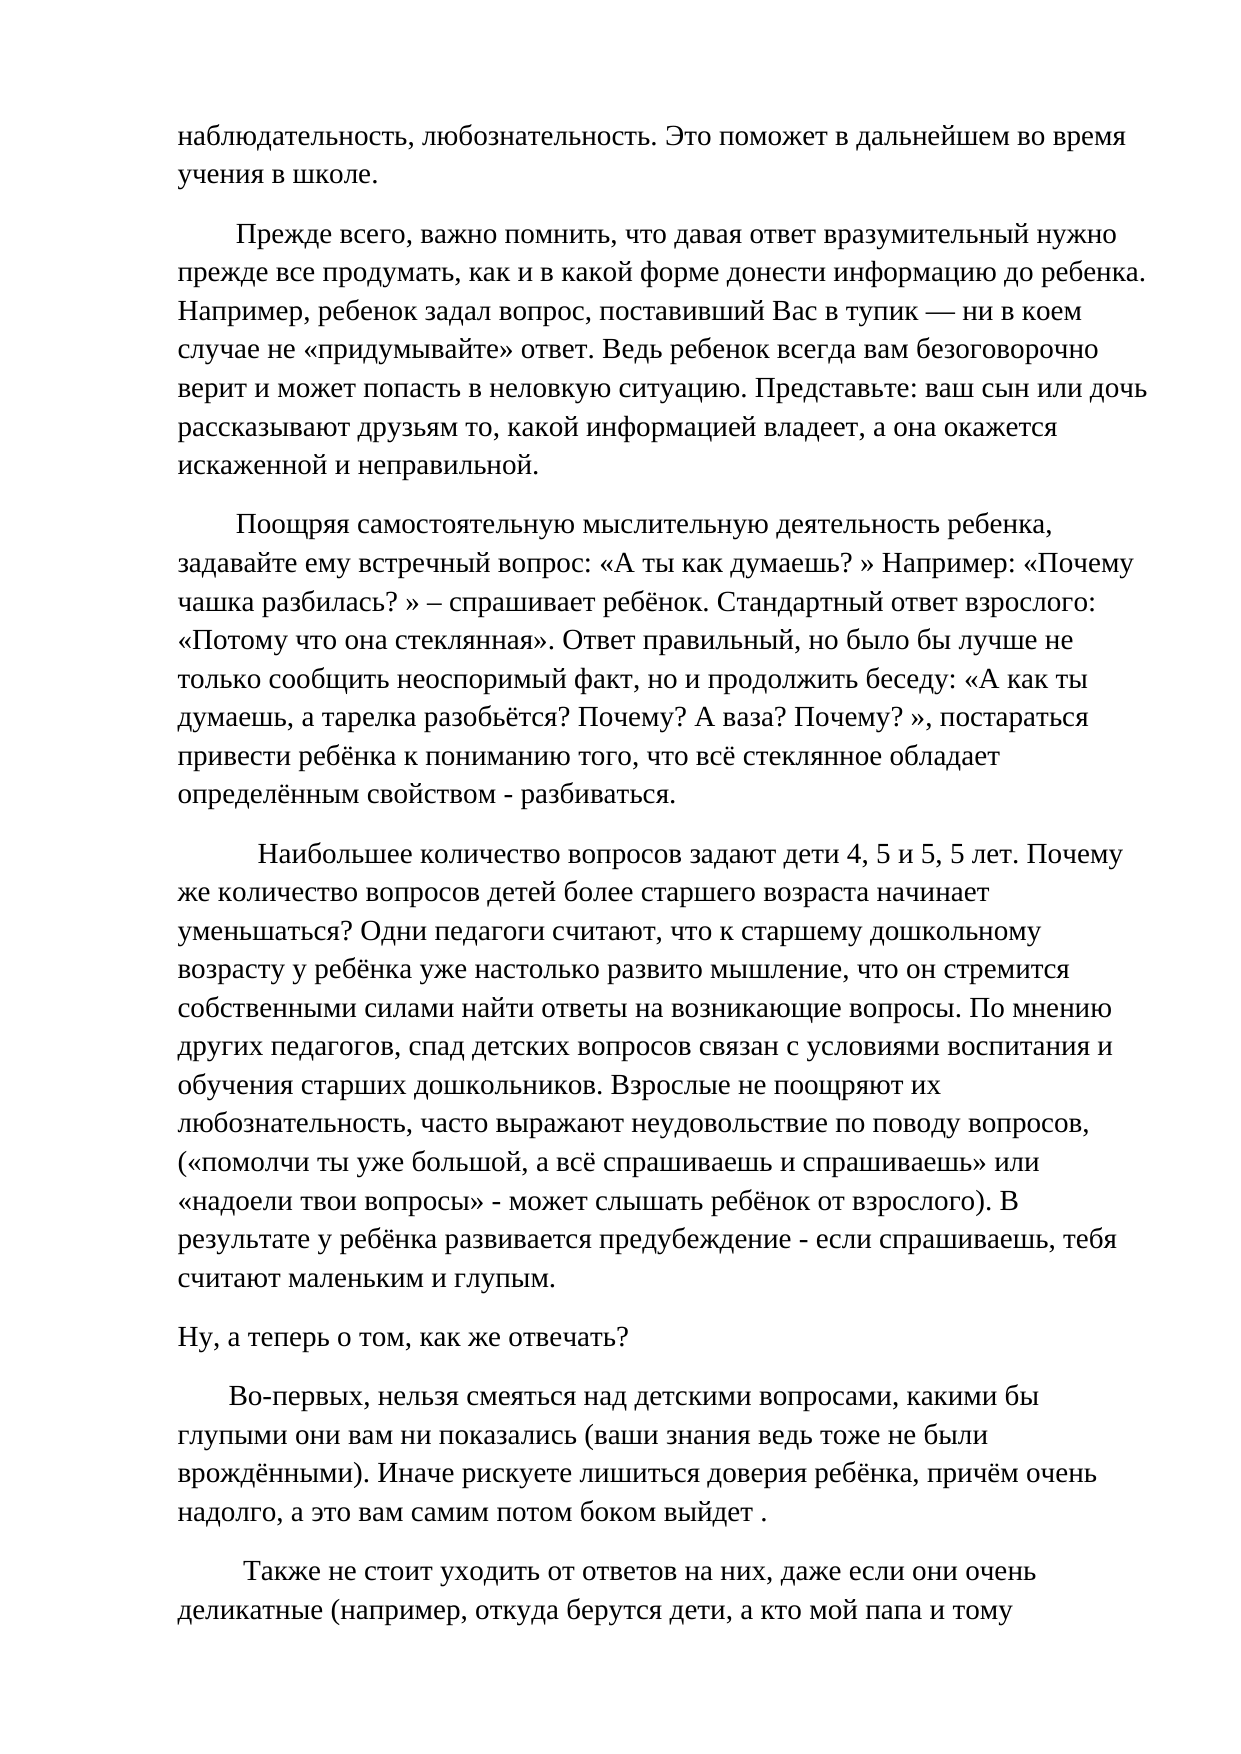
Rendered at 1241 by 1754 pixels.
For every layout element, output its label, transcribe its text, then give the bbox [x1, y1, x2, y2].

text Прежде всего, важно помнить, что давая ответ вразумительный нужно прежде все продумать, как и в какой форме донести информацию до ребенка. Например, ребенок задал вопрос, поставивший Вас в тупик — ни в коем случае не «придумывайте» ответ. Ведь ребенок всегда вам безоговорочно верит и может попасть в неловкую ситуацию. Представьте: ваш сын или дочь рассказывают друзьям то, какой информацией владеет, а она окажется искаженной и неправильной. [177, 216, 1152, 481]
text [177, 1553, 1152, 1626]
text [177, 118, 1152, 190]
text Наибольшее количество вопросов задают дети 4, 5 и 5, 5 лет. Почему же количество вопросов детей более старшего возраста начинает уменьшаться? Одни педагоги считают, что к старшему дошкольному возрасту у ребёнка уже настолько развито мышление, что он стремится собственными силами найти ответы на возникающие вопросы. По мнению других педагогов, спад детских вопросов связан с условиями воспитания и обучения старших дошкольников. Взрослые не поощряют их любознательность, часто выражают неудовольствие по поводу вопросов, («помолчи ты уже большой, а всё спрашиваешь и спрашиваешь» или «надоели твои вопросы» - может слышать ребёнок от взрослого). В результате у ребёнка развивается предубеждение - если спрашиваешь, тебя считают маленьким и глупым. [177, 836, 1152, 1293]
text Ну, а теперь о том, как же отвечать? [177, 1319, 1152, 1353]
text Во-первых, нельзя смеяться над детскими вопросами, какими бы глупыми они вам ни показались (ваши знания ведь тоже не были врождёнными). Иначе рискуете лишиться доверия ребёнка, причём очень надолго, а это вам самим потом боком выйдет . [177, 1378, 1152, 1528]
text Поощряя самостоятельную мыслительную деятельность ребенка, задавайте ему встречный вопрос: «А ты как думаешь? » Например: «Почему чашка разбилась? » – спрашивает ребёнок. Стандартный ответ взрослого: «Потому что она стеклянная». Ответ правильный, но было бы лучше не только сообщить неоспоримый факт, но и продолжить беседу: «А как ты думаешь, а тарелка разобьётся? Почему? А ваза? Почему? », постараться привести ребёнка к пониманию того, что всё стеклянное обладает определённым свойством - разбиваться. [177, 507, 1152, 810]
